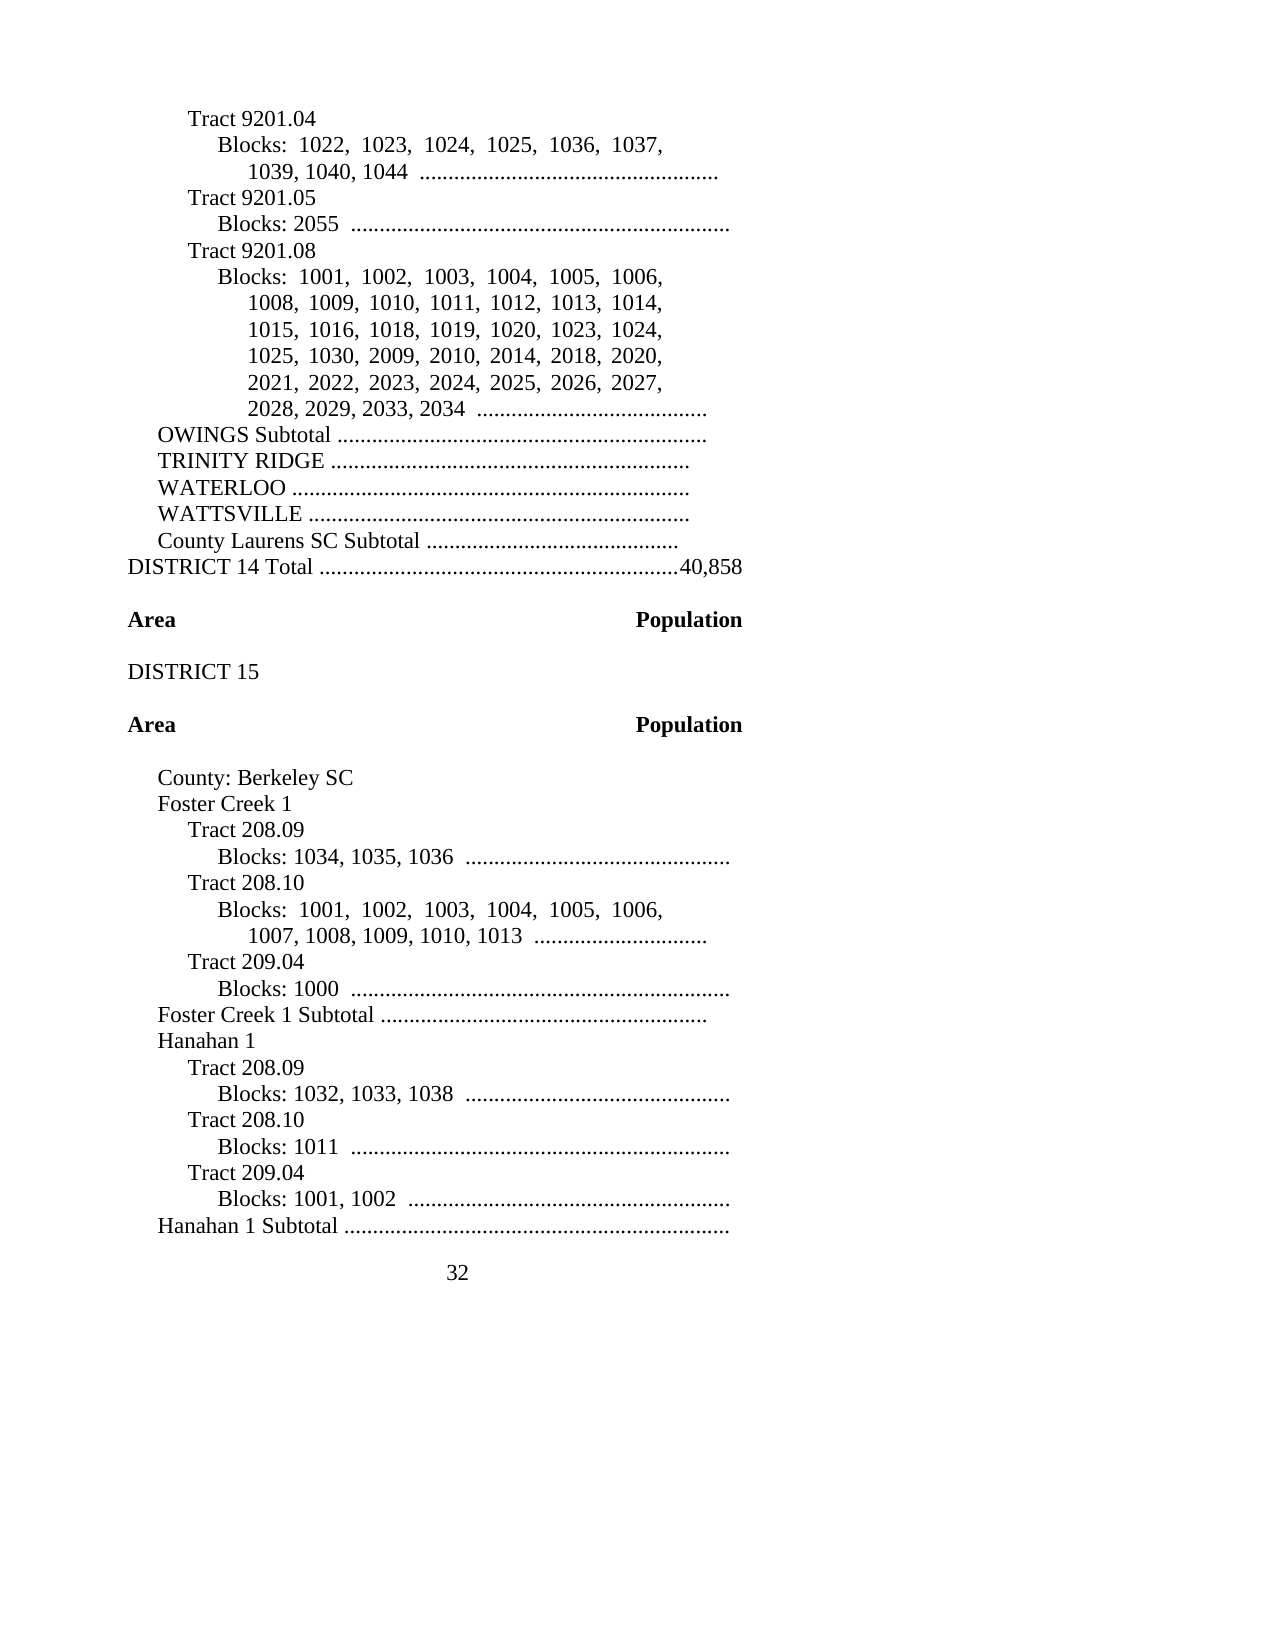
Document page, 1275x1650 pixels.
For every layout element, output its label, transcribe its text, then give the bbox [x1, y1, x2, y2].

text Blocks: 1032, 1033, 1038 0 [217, 1080, 663, 1106]
text Blocks: 1001, 1002 0 [217, 1186, 663, 1212]
text DISTRICT 15 [127, 658, 787, 685]
text Tract 208.09 [187, 817, 787, 843]
text OWINGS Subtotal 698 [157, 421, 663, 448]
text Blocks: 1011 0 [217, 1133, 663, 1159]
text Tract 9201.08 [187, 237, 787, 263]
text County Laurens SC Subtotal 40,858 [157, 527, 663, 553]
text Blocks: 1000 0 [217, 975, 663, 1001]
text Area Population [127, 606, 787, 632]
text Blocks: 1001, 1002, 1003, 1004, 1005, 1006, 1007, 1008, 1009, 1010, 1013 561 [217, 896, 663, 948]
text Foster Creek 1 Subtotal 561 [157, 1001, 663, 1027]
text WATTSVILLE 2,870 [157, 500, 663, 527]
text Foster Creek 1 [157, 790, 663, 817]
text Blocks: 1001, 1002, 1003, 1004, 1005, 1006, 1008, 1009, 1010, 1011, 1012, 1013, 1014, 1015, 1016, 1018, 1019, 1020, 1023, 1024, 1025, 1030, 2009, 2010, 2014, 2018, 2020, 2021, 2022, 2023, 2024, 2025, 2026, 2027, 2028, 2029, 2033, 2034 625 [217, 263, 663, 421]
text Tract 208.10 [187, 869, 787, 896]
text Tract 9201.05 [187, 184, 787, 210]
text Blocks: 1034, 1035, 1036 0 [217, 843, 663, 869]
text Hanahan 1 [157, 1027, 663, 1054]
text Tract 9201.04 [187, 105, 787, 131]
text County: Berkeley SC [157, 764, 663, 790]
text Blocks: 1022, 1023, 1024, 1025, 1036, 1037, 1039, 1040, 1044 73 [217, 131, 663, 184]
text Tract 209.04 [187, 948, 787, 975]
text Blocks: 2055 0 [217, 210, 663, 237]
text Tract 208.09 [187, 1054, 787, 1080]
text TRINITY RIDGE 1,922 [157, 448, 663, 474]
text DISTRICT 14 Total 40,858 [127, 553, 787, 579]
text Tract 209.04 [187, 1159, 787, 1186]
text Area Population [127, 711, 787, 737]
text Tract 208.10 [187, 1106, 787, 1133]
text WATERLOO 2,259 [157, 474, 663, 500]
text Hanahan 1 Subtotal 0 [157, 1212, 663, 1238]
